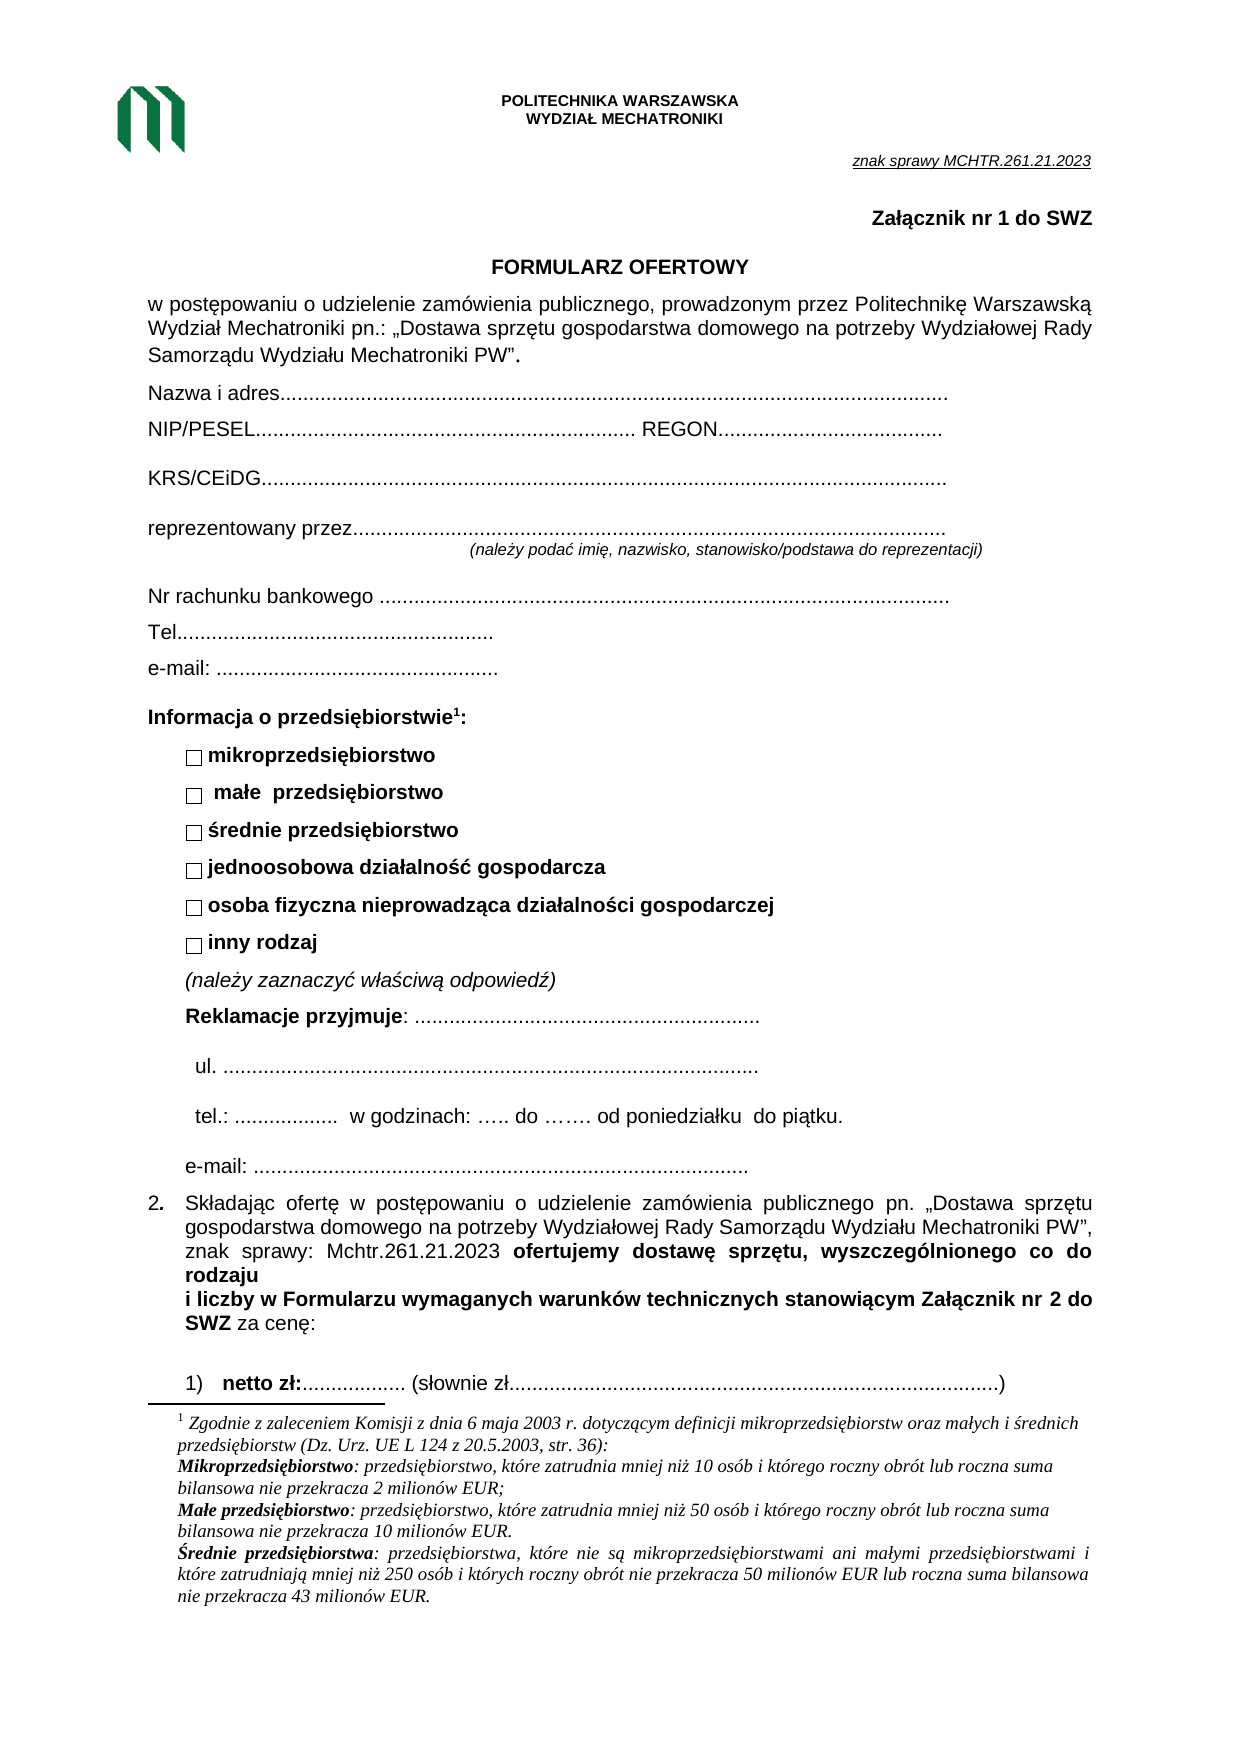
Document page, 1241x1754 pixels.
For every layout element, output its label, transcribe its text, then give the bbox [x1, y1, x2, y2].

text ul. ............................................................................................. [148, 1041, 1093, 1078]
text KRS/CEiDG....................................................................................................................... [148, 466, 1093, 490]
text 2. Składając ofertę w postępowaniu o udzielenie zamówienia publicznego pn. „Dostawa sprzętu gospodarstwa domowego na potrzeby Wydziałowej Rady Samorządu Wydziału Mechatroniki PW”, znak sprawy: Mchtr.261.21.2023 ofertujemy dostawę sprzętu, wyszczególnionego co do rodzaju i liczby w Formularzu wymaganych warunków technicznych stanowiącym Załącznik nr 2 do SWZ za cenę: [148, 1191, 1093, 1334]
text małe przedsiębiorstwo [185, 767, 1093, 804]
text średnie przedsiębiorstwo [185, 804, 1093, 842]
text Nr rachunku bankowego ................................................................................................... [148, 584, 1093, 608]
text jednoosobowa działalność gospodarcza [185, 842, 1093, 879]
text e-mail: ...................................................................................... [185, 1141, 1093, 1178]
text NIP/PESEL.................................................................. REGON....................................... [148, 417, 1093, 441]
title Załącznik nr 1 do SWZ [148, 206, 1093, 230]
text Nazwa i adres.................................................................................................................... [148, 381, 1093, 405]
text (należy podać imię, nazwisko, stanowisko/podstawa do reprezentacji) [148, 540, 1093, 559]
text e-mail: ................................................. [148, 656, 1093, 680]
text tel.: .................. w godzinach: ….. do ……. od poniedziałku do piątku. [195, 1091, 1093, 1128]
text Reklamacje przyjmuje: ............................................................ [185, 1004, 1093, 1028]
text mikroprzedsiębiorstwo [185, 729, 1093, 767]
text reprezentowany przez....................................................................................................... [148, 502, 1092, 540]
text osoba fizyczna nieprowadząca działalności gospodarczej [185, 879, 1093, 917]
picture [101, 73, 201, 164]
title FORMULARZ OFERTOWY [148, 242, 1093, 279]
text w postępowaniu o udzielenie zamówienia publicznego, prowadzonym przez Politechnikę Warszawską Wydział Mechatroniki pn.: „Dostawa sprzętu gospodarstwa domowego na potrzeby Wydziałowej Rady Samorządu Wydziału Mechatroniki PW”. [148, 292, 1093, 368]
text inny rodzaj [185, 917, 1093, 954]
text Informacja o przedsiębiorstwie: [148, 692, 1093, 729]
text Tel....................................................... [148, 620, 1093, 644]
text (należy zaznaczyć właściwą odpowiedź) [185, 954, 1093, 992]
list netto zł:.................. (słownie zł.....................................................................................) [185, 1371, 1093, 1395]
